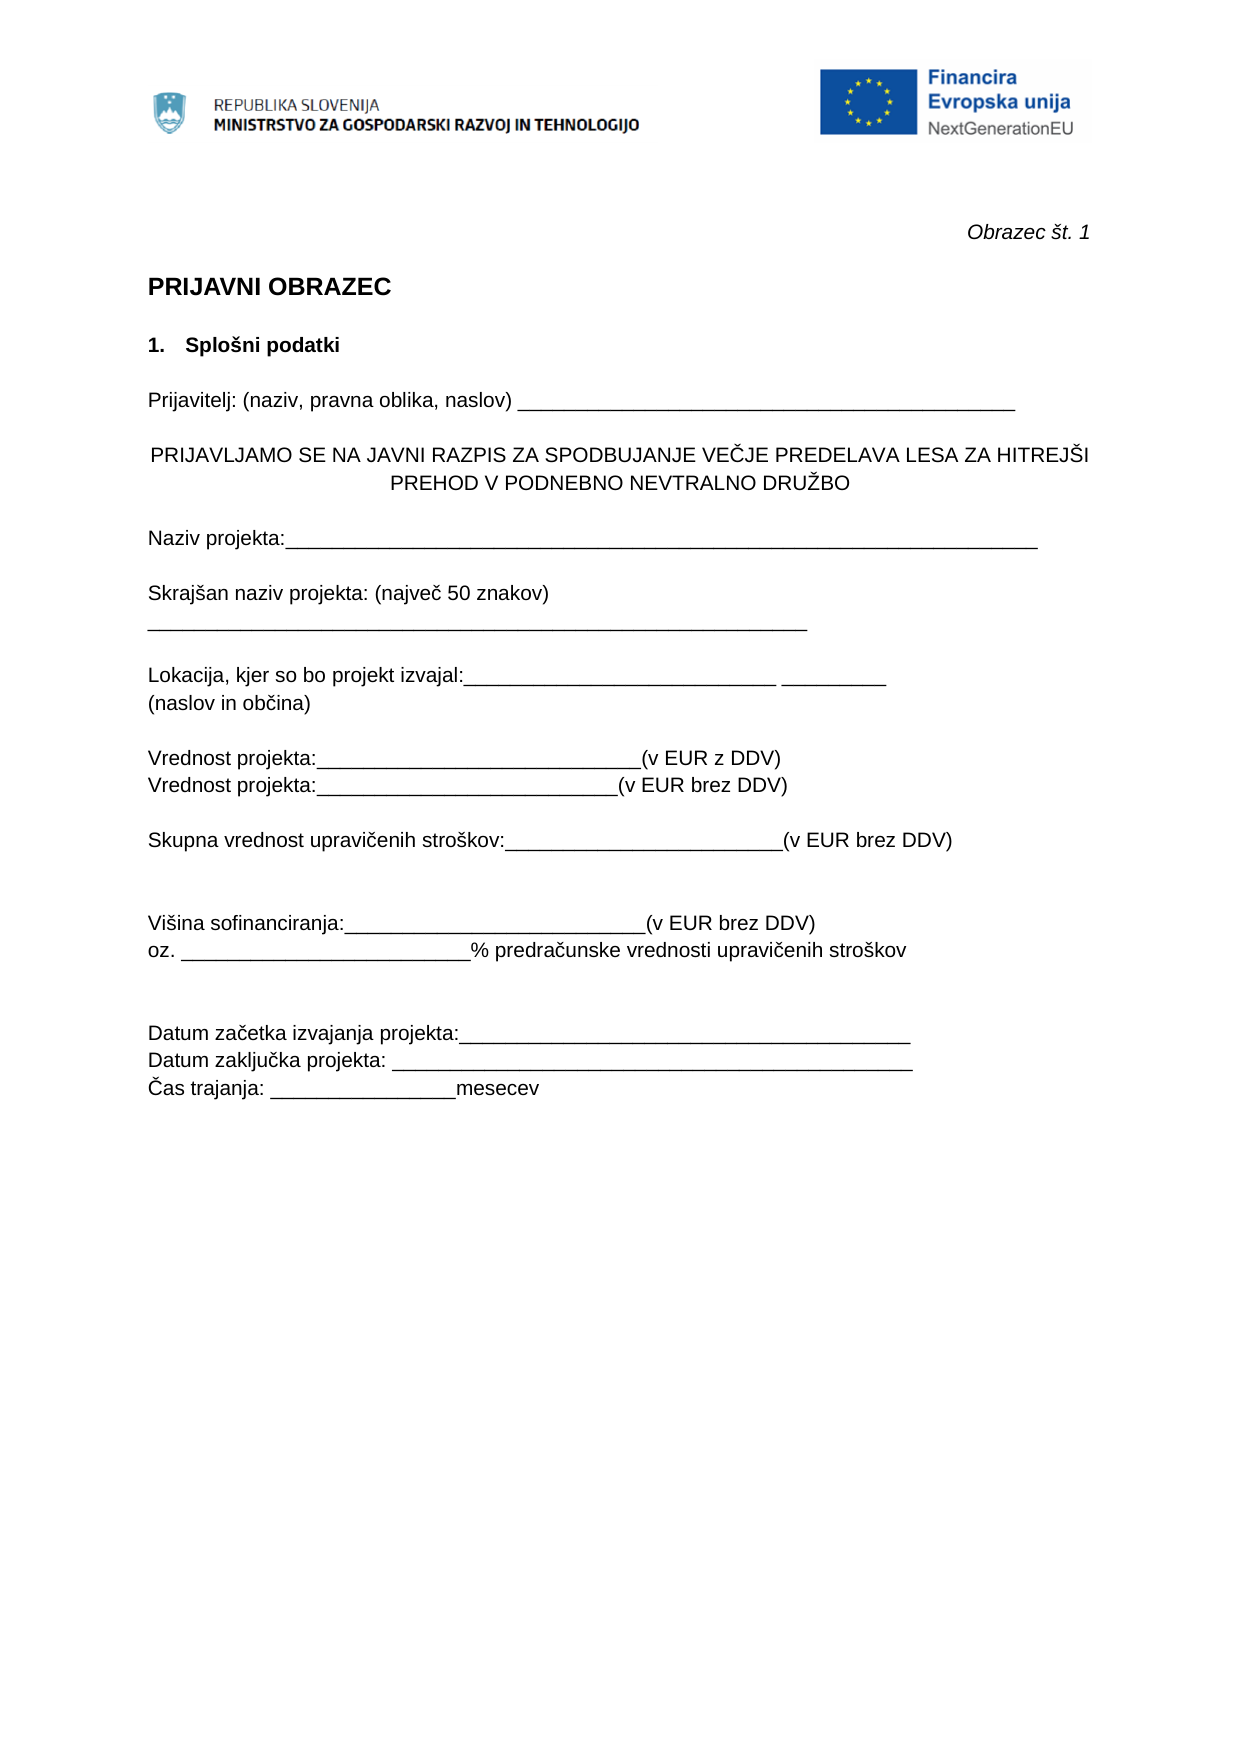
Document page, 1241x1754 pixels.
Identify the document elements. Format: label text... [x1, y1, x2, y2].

text Skupna vrednost upravičenih stroškov:________________________(v EUR brez DDV) [148, 828, 1092, 852]
text Prijavljamo se na javni razpis za spodbujanje večje predelava lesa za hitrejši prehod v podnebno nevtralno družbo [148, 443, 1092, 494]
subtitle Prijavni OBRAZeC [148, 272, 1092, 301]
picture [147, 85, 659, 143]
list Splošni podatki [148, 333, 1092, 357]
text Višina sofinanciranja:__________________________(v EUR brez DDV) [148, 910, 1092, 934]
text Vrednost projekta:__________________________(v EUR brez DDV) [148, 773, 1092, 797]
text Skrajšan naziv projekta: (največ 50 znakov) _________________________________________________________ [148, 580, 1092, 632]
text Datum zaključka projekta: _____________________________________________ [148, 1048, 1092, 1072]
text Datum začetka izvajanja projekta:_______________________________________ [148, 1020, 1092, 1044]
picture [813, 59, 1092, 143]
text (naslov in občina) [148, 690, 1092, 714]
text Naziv projekta:_________________________________________________________________ [148, 525, 1092, 549]
text Lokacija, kjer so bo projekt izvajal:___________________________ _________ [148, 663, 1092, 687]
text Vrednost projekta:____________________________(v EUR z DDV) [148, 745, 1092, 769]
text oz. _________________________% predračunske vrednosti upravičenih stroškov [148, 938, 1092, 962]
text Čas trajanja: ________________mesecev [148, 1075, 1092, 1099]
text Prijavitelj: (naziv, pravna oblika, naslov) ___________________________________________ [148, 388, 1092, 412]
text Obrazec št. 1 [148, 220, 1092, 244]
